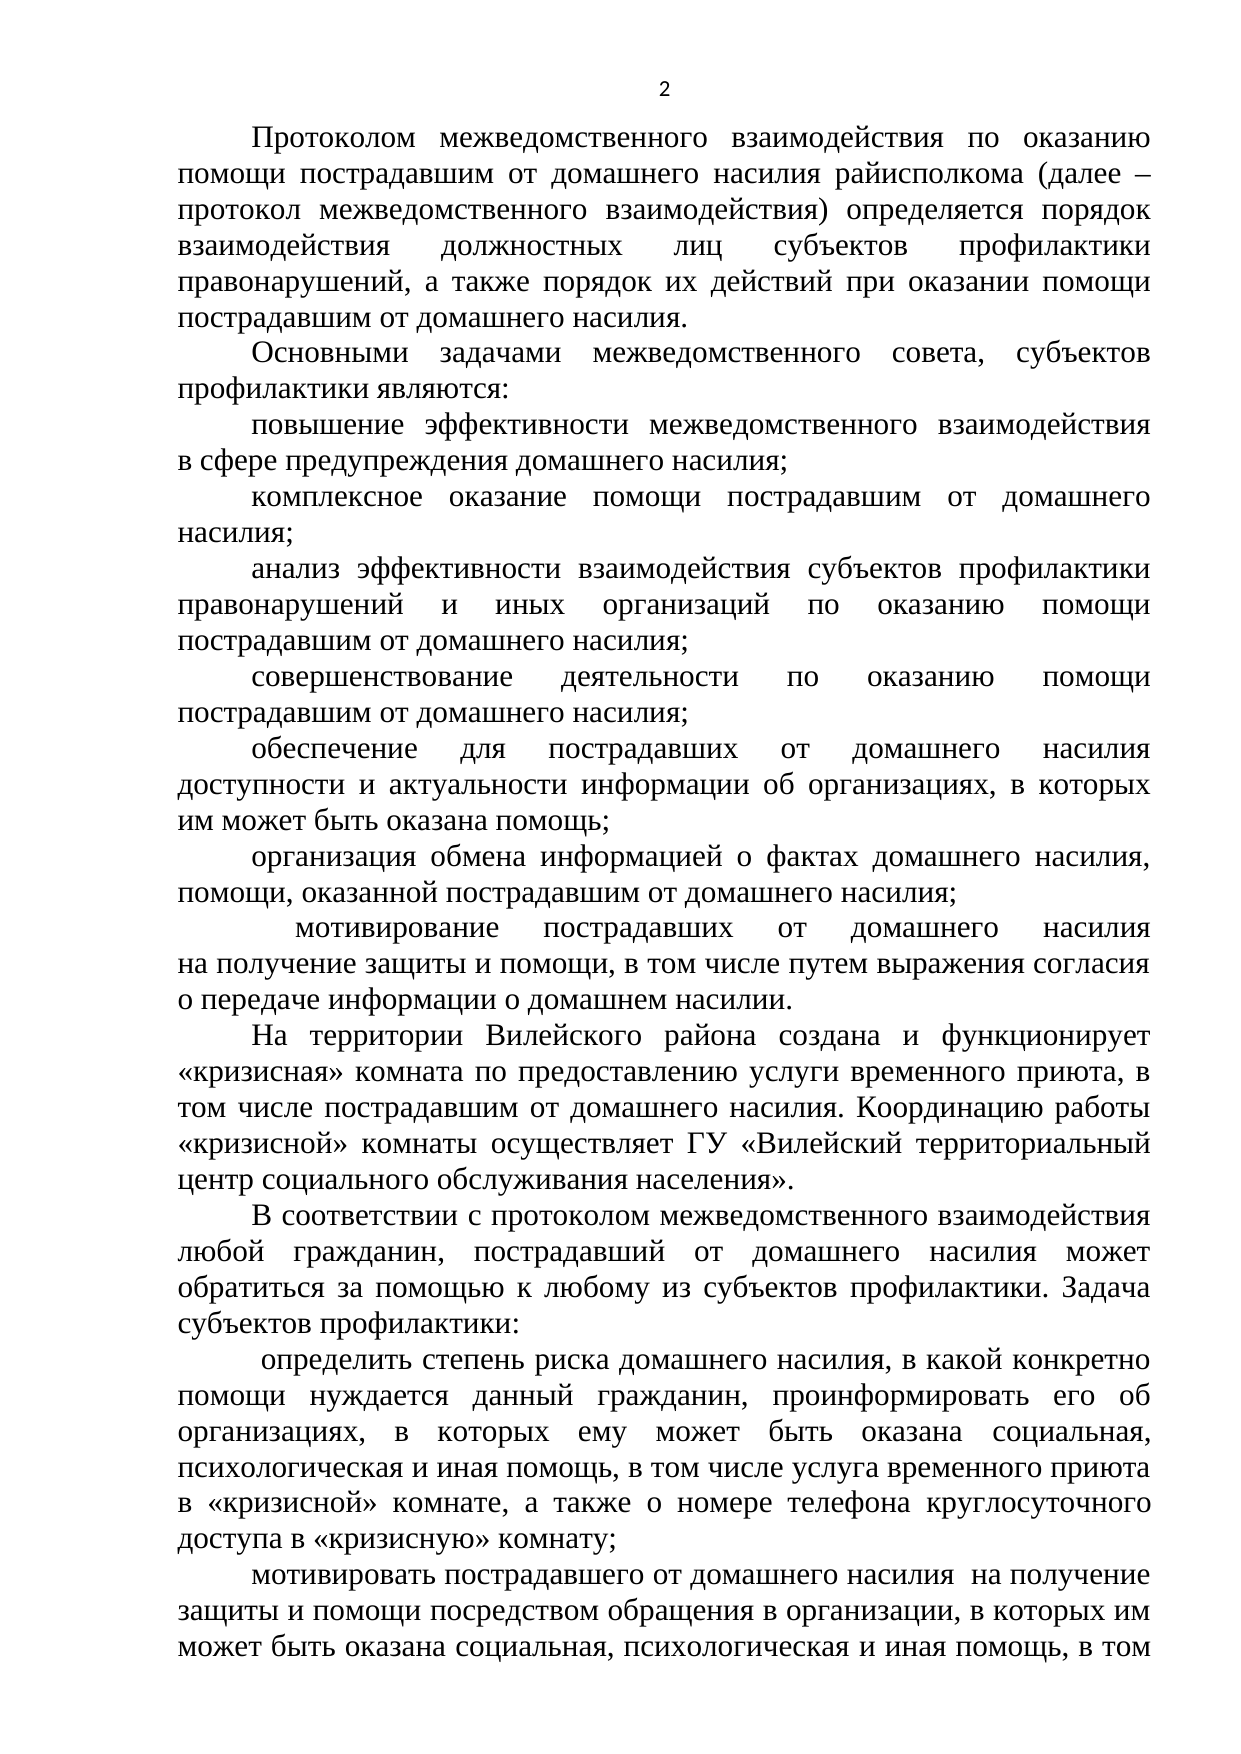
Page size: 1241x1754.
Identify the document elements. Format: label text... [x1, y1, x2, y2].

text совершенствование деятельности по оказанию помощи пострадавшим от домашнего насилия; [177, 657, 1152, 729]
text повышение эффективности межведомственного взаимодействия в сфере предупреждения домашнего насилия; [177, 406, 1152, 477]
text Протоколом межведомственного взаимодействия по оказанию помощи пострадавшим от домашнего насилия райисполкома (далее – протокол межведомственного взаимодействия) определяется порядок взаимодействия должностных лиц субъектов профилактики правонарушений, а также порядок их действий при оказании помощи пострадавшим от домашнего насилия. [177, 118, 1152, 334]
text определить степень риска домашнего насилия, в какой конкретно помощи нуждается данный гражданин, проинформировать его об организациях, в которых ему может быть оказана социальная, психологическая и иная помощь, в том числе услуга временного приюта в «кризисной» комнате, а также о номере телефона круглосуточного доступа в «кризисную» комнату; [177, 1340, 1152, 1556]
text комплексное оказание помощи пострадавшим от домашнего насилия; [177, 477, 1152, 549]
text организация обмена информацией о фактах домашнего насилия, помощи, оказанной пострадавшим от домашнего насилия; [177, 837, 1152, 909]
text Основными задачами межведомственного совета, субъектов профилактики являются: [177, 334, 1152, 406]
text В соответствии с протоколом межведомственного взаимодействия любой гражданин, пострадавший от домашнего насилия может обратиться за помощью к любому из субъектов профилактики. Задача субъектов профилактики: [177, 1196, 1152, 1340]
text мотивирование пострадавших от домашнего насилия на получение защиты и помощи, в том числе путем выражения согласия о передаче информации о домашнем насилии. [177, 909, 1152, 1017]
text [177, 1556, 1152, 1663]
text На территории Вилейского района создана и функционирует «кризисная» комната по предоставлению услуги временного приюта, в том числе пострадавшим от домашнего насилия. Координацию работы «кризисной» комнаты осуществляет ГУ «Вилейский территориальный центр социального обслуживания населения». [177, 1017, 1152, 1196]
text обеспечение для пострадавших от домашнего насилия доступности и актуальности информации об организациях, в которых им может быть оказана помощь; [177, 729, 1152, 837]
text анализ эффективности взаимодействия субъектов профилактики правонарушений и иных организаций по оказанию помощи пострадавшим от домашнего насилия; [177, 549, 1152, 657]
